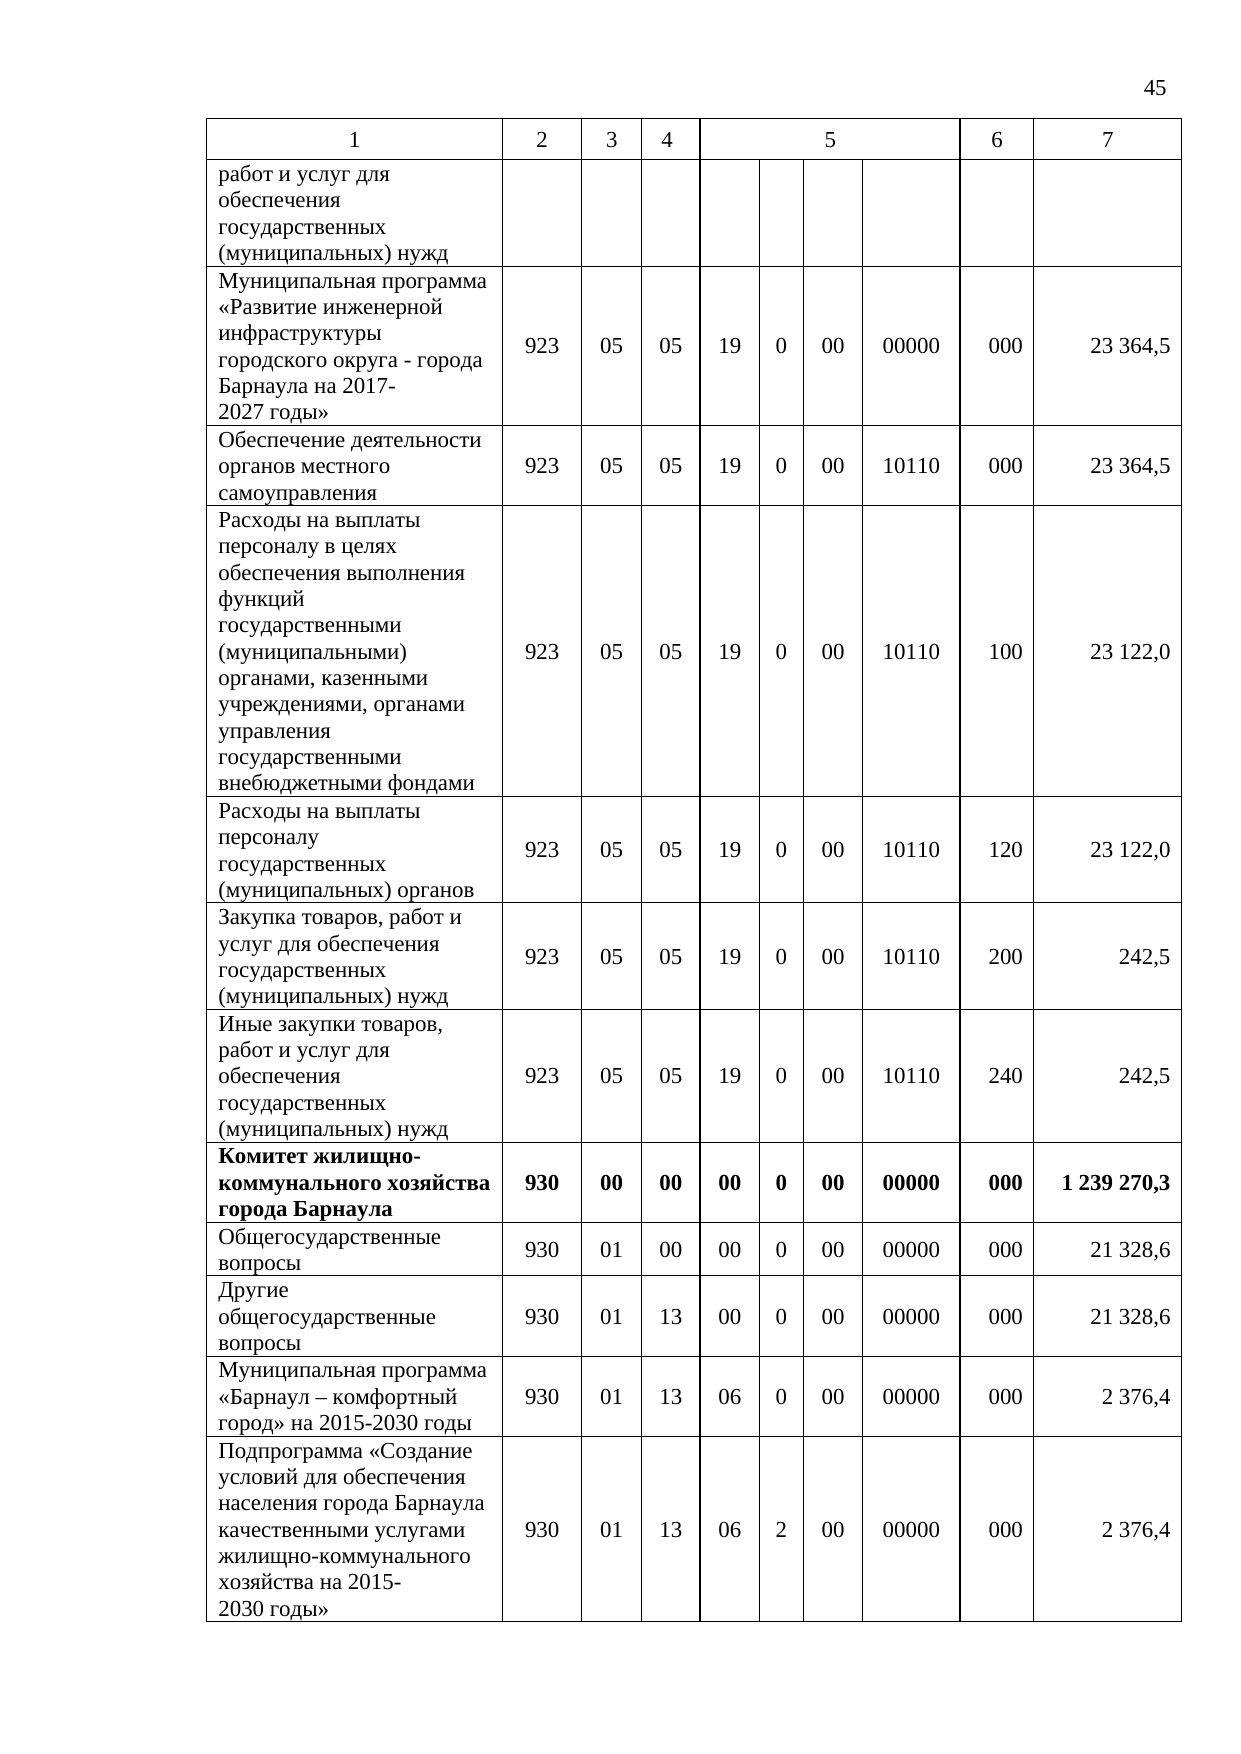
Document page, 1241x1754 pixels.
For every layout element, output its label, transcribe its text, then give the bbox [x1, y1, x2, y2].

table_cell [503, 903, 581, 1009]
table_header 4 [642, 119, 699, 159]
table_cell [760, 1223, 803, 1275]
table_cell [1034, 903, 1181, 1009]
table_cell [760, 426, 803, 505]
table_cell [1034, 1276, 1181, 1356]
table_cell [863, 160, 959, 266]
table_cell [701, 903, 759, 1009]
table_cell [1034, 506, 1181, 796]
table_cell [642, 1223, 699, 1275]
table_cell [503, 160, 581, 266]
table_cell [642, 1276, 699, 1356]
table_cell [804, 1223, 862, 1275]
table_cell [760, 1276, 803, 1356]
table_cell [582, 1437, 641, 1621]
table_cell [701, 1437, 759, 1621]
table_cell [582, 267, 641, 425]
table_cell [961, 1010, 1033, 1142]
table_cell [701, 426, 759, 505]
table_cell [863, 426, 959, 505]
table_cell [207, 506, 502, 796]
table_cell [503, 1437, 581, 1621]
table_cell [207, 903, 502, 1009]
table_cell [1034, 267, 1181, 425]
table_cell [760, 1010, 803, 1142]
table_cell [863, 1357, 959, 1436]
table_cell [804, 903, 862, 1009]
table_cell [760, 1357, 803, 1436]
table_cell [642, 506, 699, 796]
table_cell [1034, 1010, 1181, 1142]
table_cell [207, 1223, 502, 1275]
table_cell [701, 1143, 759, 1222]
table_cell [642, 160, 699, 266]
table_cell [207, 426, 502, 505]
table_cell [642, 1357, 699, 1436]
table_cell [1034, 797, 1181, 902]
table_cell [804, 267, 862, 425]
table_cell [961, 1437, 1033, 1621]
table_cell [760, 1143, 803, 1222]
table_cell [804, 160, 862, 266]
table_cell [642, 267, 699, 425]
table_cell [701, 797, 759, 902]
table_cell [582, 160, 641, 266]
table_header 5 [701, 119, 959, 159]
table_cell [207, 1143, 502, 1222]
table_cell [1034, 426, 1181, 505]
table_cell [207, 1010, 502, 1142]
table_header 3 [582, 119, 641, 159]
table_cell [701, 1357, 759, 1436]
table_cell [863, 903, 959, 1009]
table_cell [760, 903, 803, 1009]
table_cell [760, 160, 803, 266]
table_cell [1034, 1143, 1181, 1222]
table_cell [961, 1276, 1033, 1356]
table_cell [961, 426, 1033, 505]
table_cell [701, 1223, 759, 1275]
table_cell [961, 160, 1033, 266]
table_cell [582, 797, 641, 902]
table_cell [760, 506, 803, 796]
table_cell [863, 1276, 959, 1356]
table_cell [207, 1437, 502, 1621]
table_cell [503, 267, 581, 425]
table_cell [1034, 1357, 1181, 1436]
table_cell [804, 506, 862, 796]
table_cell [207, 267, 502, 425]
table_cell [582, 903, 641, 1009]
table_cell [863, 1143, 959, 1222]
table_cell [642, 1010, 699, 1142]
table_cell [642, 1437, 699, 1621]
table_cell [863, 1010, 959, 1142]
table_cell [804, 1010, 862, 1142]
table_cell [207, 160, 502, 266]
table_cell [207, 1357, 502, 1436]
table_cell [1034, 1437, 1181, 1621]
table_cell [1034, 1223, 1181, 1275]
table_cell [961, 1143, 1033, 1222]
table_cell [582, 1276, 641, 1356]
table_header 6 [961, 119, 1033, 159]
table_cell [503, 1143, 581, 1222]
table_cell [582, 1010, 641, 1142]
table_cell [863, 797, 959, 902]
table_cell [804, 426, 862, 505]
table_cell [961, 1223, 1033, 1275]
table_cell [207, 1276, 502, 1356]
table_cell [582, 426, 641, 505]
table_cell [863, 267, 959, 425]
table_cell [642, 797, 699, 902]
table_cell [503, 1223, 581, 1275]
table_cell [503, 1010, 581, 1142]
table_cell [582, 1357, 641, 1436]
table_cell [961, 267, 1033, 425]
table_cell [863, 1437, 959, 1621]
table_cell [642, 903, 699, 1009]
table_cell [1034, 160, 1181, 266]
table_header 7 [1034, 119, 1181, 159]
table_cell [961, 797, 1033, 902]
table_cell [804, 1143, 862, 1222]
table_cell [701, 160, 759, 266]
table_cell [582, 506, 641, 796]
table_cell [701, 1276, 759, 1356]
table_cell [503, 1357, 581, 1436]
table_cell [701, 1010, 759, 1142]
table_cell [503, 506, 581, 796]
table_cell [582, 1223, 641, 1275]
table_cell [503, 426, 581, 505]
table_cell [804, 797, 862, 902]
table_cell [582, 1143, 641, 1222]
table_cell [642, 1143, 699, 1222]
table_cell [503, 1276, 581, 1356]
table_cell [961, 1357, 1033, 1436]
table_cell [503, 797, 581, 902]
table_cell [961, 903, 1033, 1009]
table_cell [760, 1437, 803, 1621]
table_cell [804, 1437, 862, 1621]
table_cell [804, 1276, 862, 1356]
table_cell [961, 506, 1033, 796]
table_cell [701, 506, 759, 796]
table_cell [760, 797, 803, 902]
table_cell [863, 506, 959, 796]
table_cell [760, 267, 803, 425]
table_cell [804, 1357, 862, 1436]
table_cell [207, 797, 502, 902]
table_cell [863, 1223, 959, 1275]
table_header 1 [207, 119, 502, 159]
table_header 2 [503, 119, 581, 159]
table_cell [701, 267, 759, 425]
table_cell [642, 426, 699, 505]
